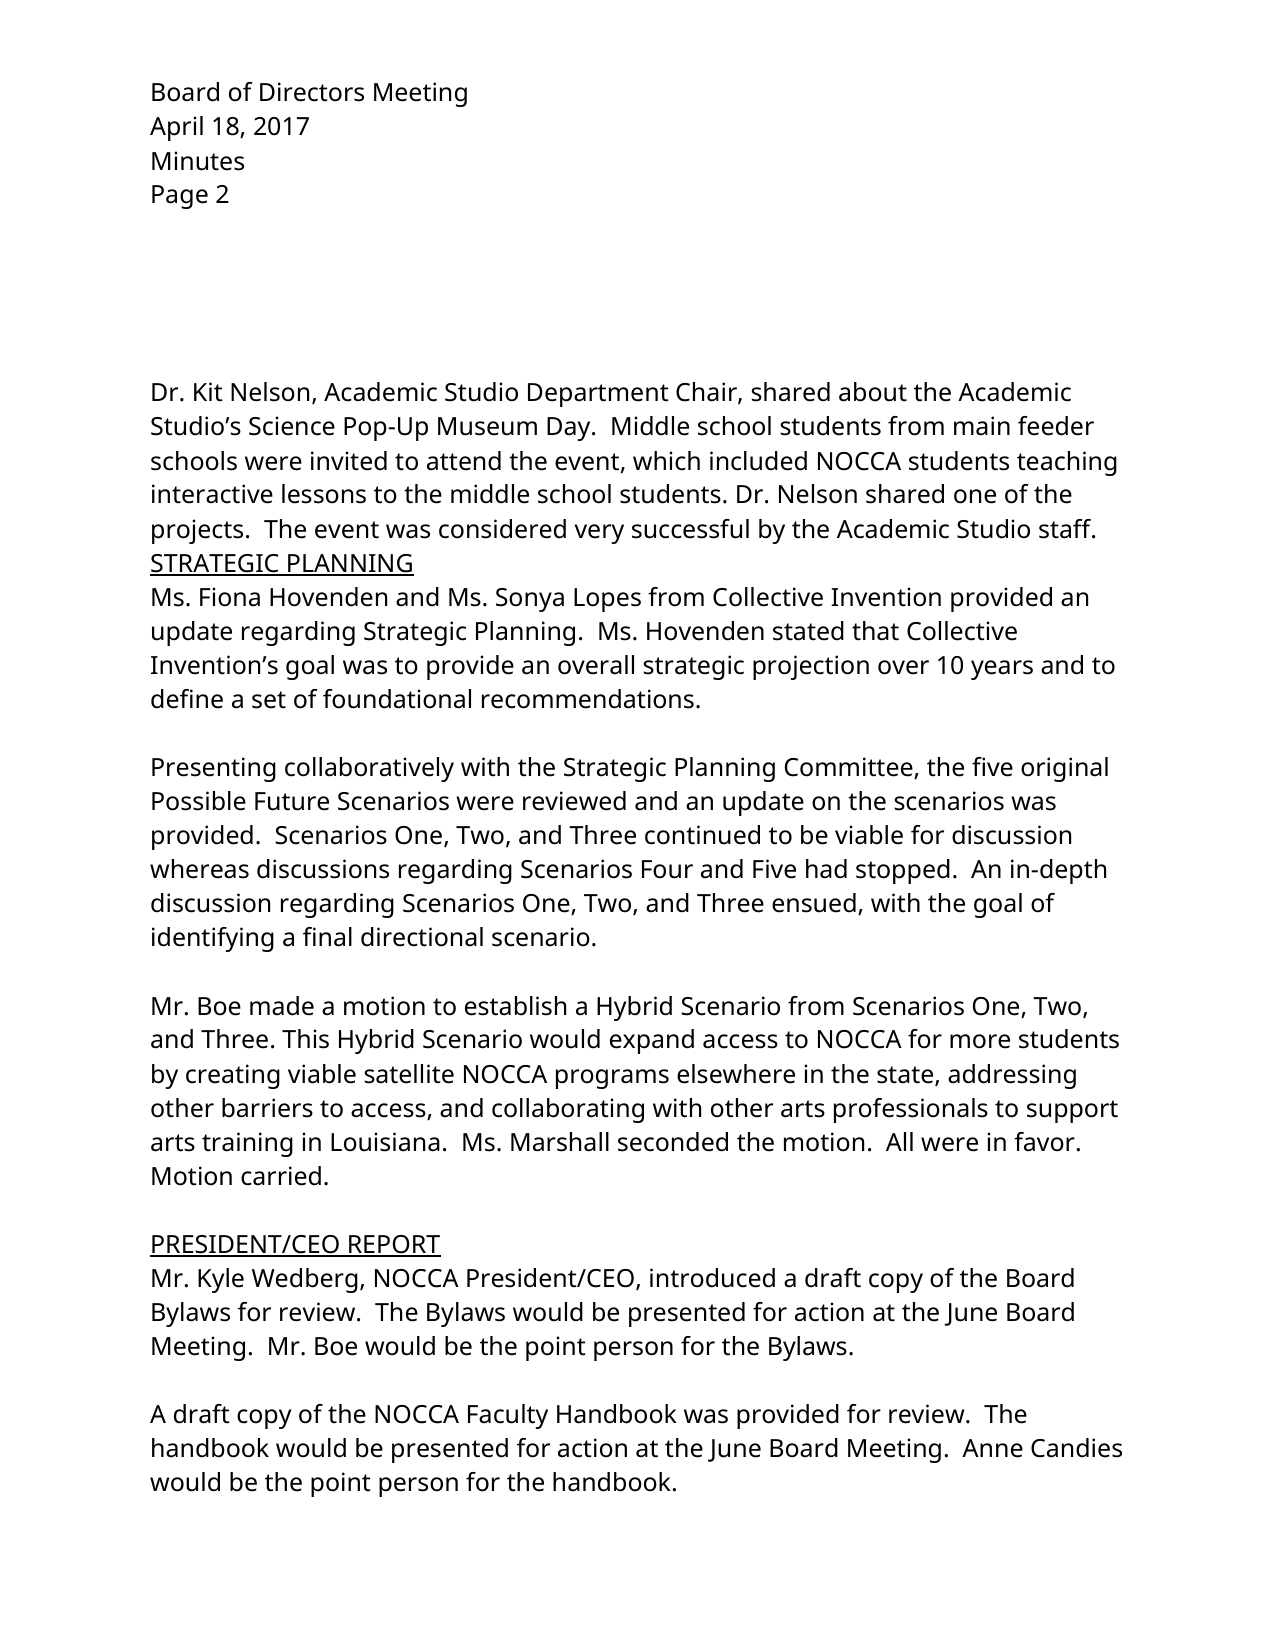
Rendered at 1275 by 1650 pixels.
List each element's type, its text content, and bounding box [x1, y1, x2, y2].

text Ms. Fiona Hovenden and Ms. Sonya Lopes from Collective Invention provided an update regarding Strategic Planning. Ms. Hovenden stated that Collective Invention’s goal was to provide an overall strategic projection over 10 years and to define a set of foundational recommendations. [150, 579, 1125, 716]
text Dr. Kit Nelson, Academic Studio Department Chair, shared about the Academic Studio’s Science Pop-Up Museum Day. Middle school students from main feeder schools were invited to attend the event, which included NOCCA students teaching interactive lessons to the middle school students. Dr. Nelson shared one of the projects. The event was considered very successful by the Academic Studio staff. [150, 375, 1125, 545]
text Presenting collaboratively with the Strategic Planning Committee, the five original Possible Future Scenarios were reviewed and an update on the scenarios was provided. Scenarios One, Two, and Three continued to be viable for discussion whereas discussions regarding Scenarios Four and Five had stopped. An in-depth discussion regarding Scenarios One, Two, and Three ensued, with the goal of identifying a final directional scenario. [150, 750, 1125, 954]
text A draft copy of the NOCCA Faculty Handbook was provided for review. The handbook would be presented for action at the June Board Meeting. Anne Candies would be the point person for the handbook. [150, 1397, 1125, 1499]
text PRESIDENT/CEO REPORT [150, 1227, 1125, 1261]
text Mr. Boe made a motion to establish a Hybrid Scenario from Scenarios One, Two, and Three. This Hybrid Scenario would expand access to NOCCA for more students by creating viable satellite NOCCA programs elsewhere in the state, addressing other barriers to access, and collaborating with other arts professionals to support arts training in Louisiana. Ms. Marshall seconded the motion. All were in favor. Motion carried. [150, 988, 1125, 1192]
text STRATEGIC PLANNING [150, 545, 1125, 579]
text Mr. Kyle Wedberg, NOCCA President/CEO, introduced a draft copy of the Board Bylaws for review. The Bylaws would be presented for action at the June Board Meeting. Mr. Boe would be the point person for the Bylaws. [150, 1261, 1125, 1363]
